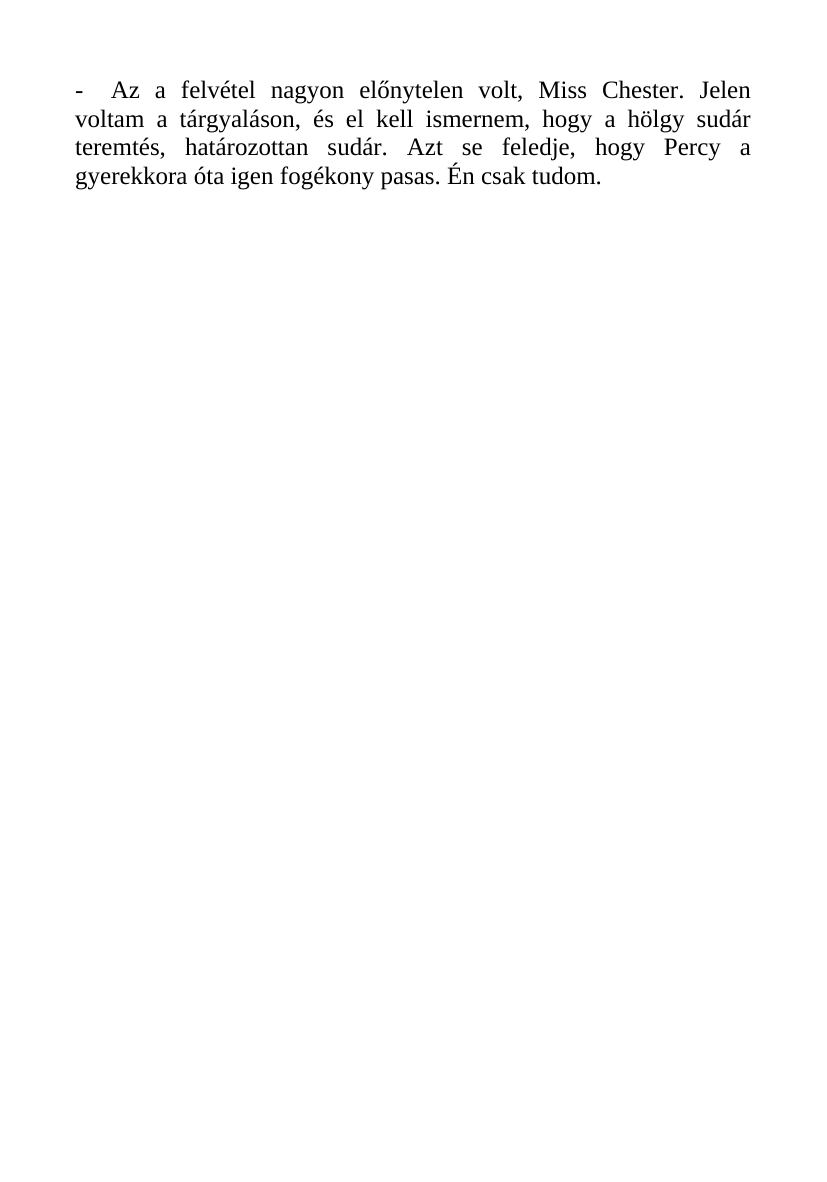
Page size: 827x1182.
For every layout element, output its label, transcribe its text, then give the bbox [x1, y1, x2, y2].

list Az a felvétel nagyon előnytelen volt, Miss Chester. Jelen voltam a tárgyaláson, és el kell ismernem, hogy a hölgy sudár teremtés, határozottan sudár. Azt se feledje, hogy Percy a gyerekkora óta igen fogékony pasas. Én csak tudom. [75, 75, 752, 190]
